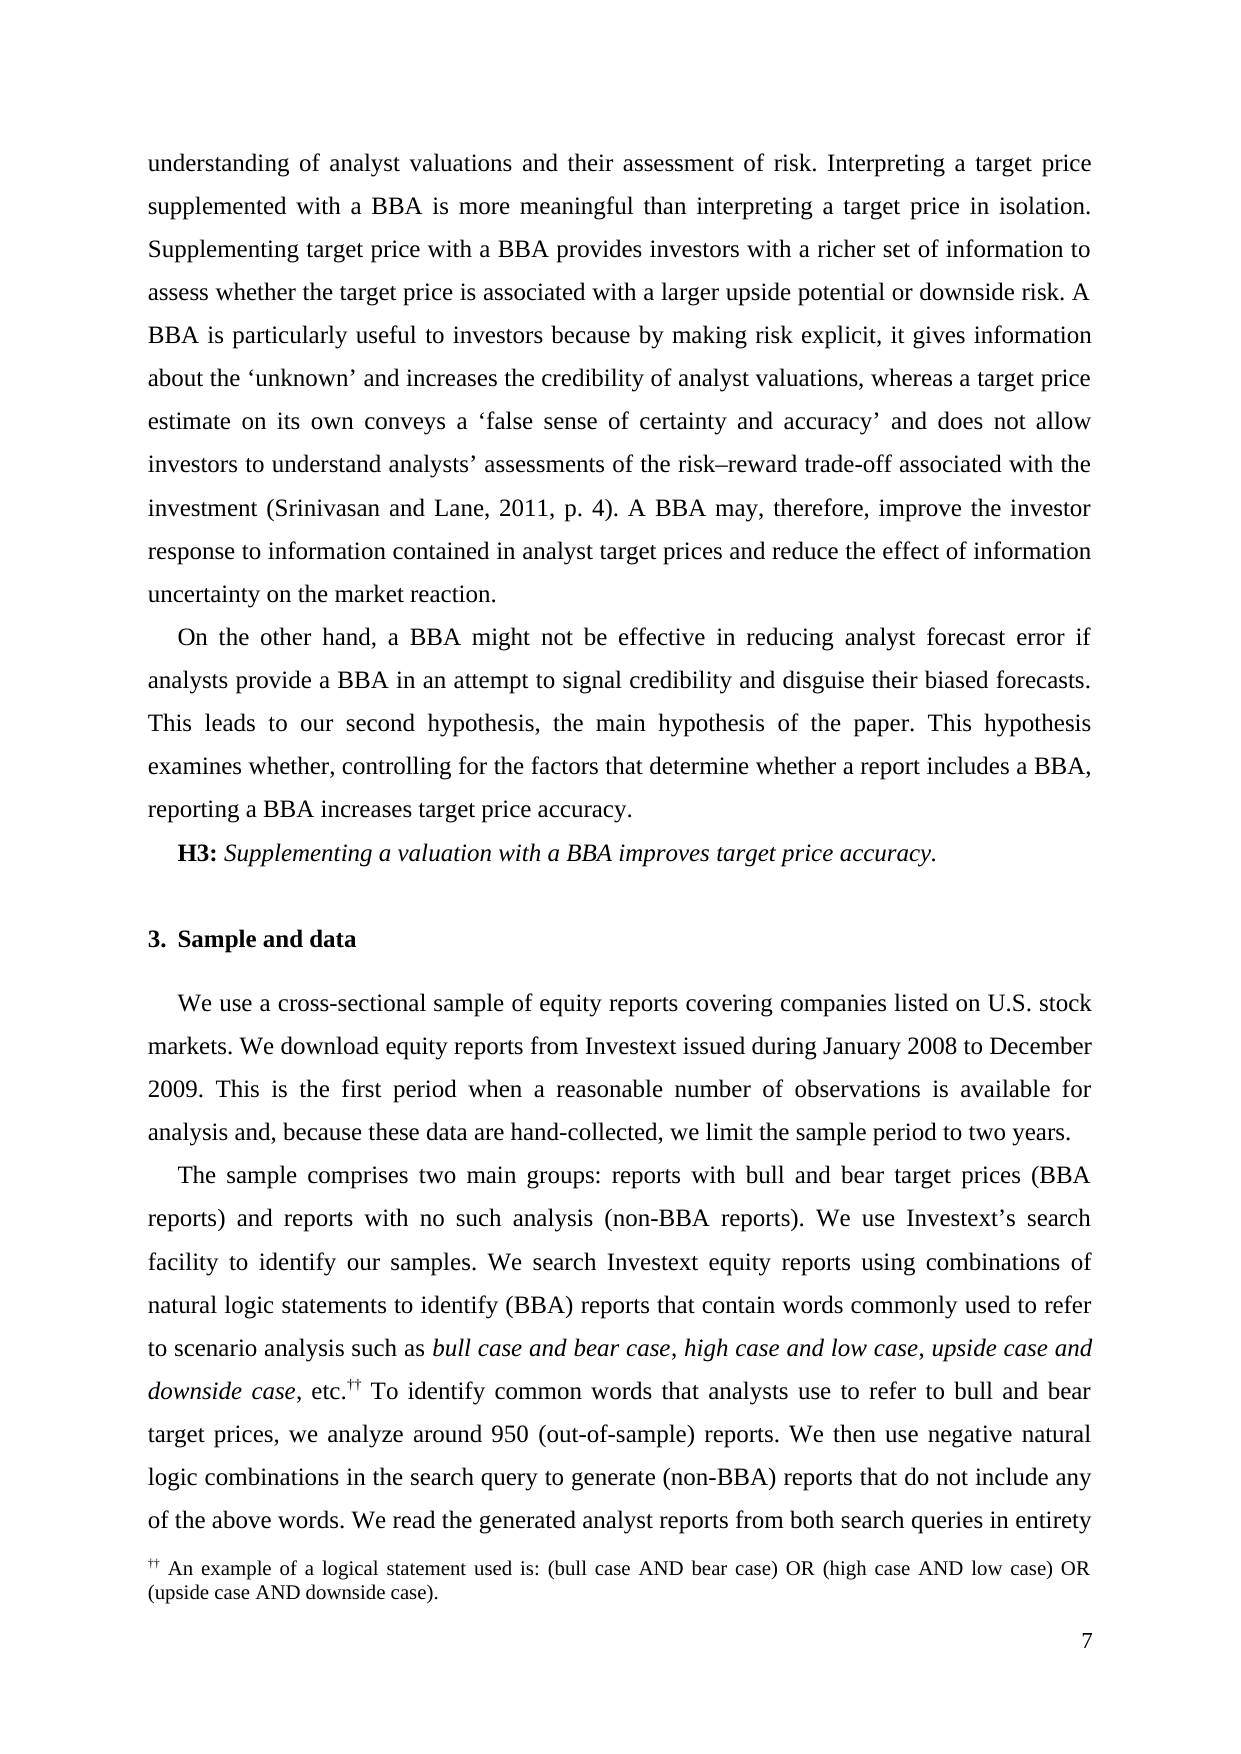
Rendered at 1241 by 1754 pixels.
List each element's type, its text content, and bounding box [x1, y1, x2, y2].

list Sample and data [148, 924, 1092, 953]
text H3: Supplementing a valuation with a BBA improves target price accuracy. [148, 838, 1092, 866]
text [148, 148, 1092, 608]
text On the other hand, a BBA might not be effective in reducing analyst forecast error if analysts provide a BBA in an attempt to signal credibility and disguise their biased forecasts. This leads to our second hypothesis, the main hypothesis of the paper. This hypothesis examines whether, controlling for the factors that determine whether a report includes a BBA, reporting a BBA increases target price accuracy. [148, 622, 1092, 823]
text We use a cross-sectional sample of equity reports covering companies listed on U.S. stock markets. We download equity reports from Investext issued during January 2008 to December 2009. This is the first period when a reasonable number of observations is available for analysis and, because these data are hand-collected, we limit the sample period to two years. [148, 988, 1092, 1146]
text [148, 1160, 1092, 1534]
